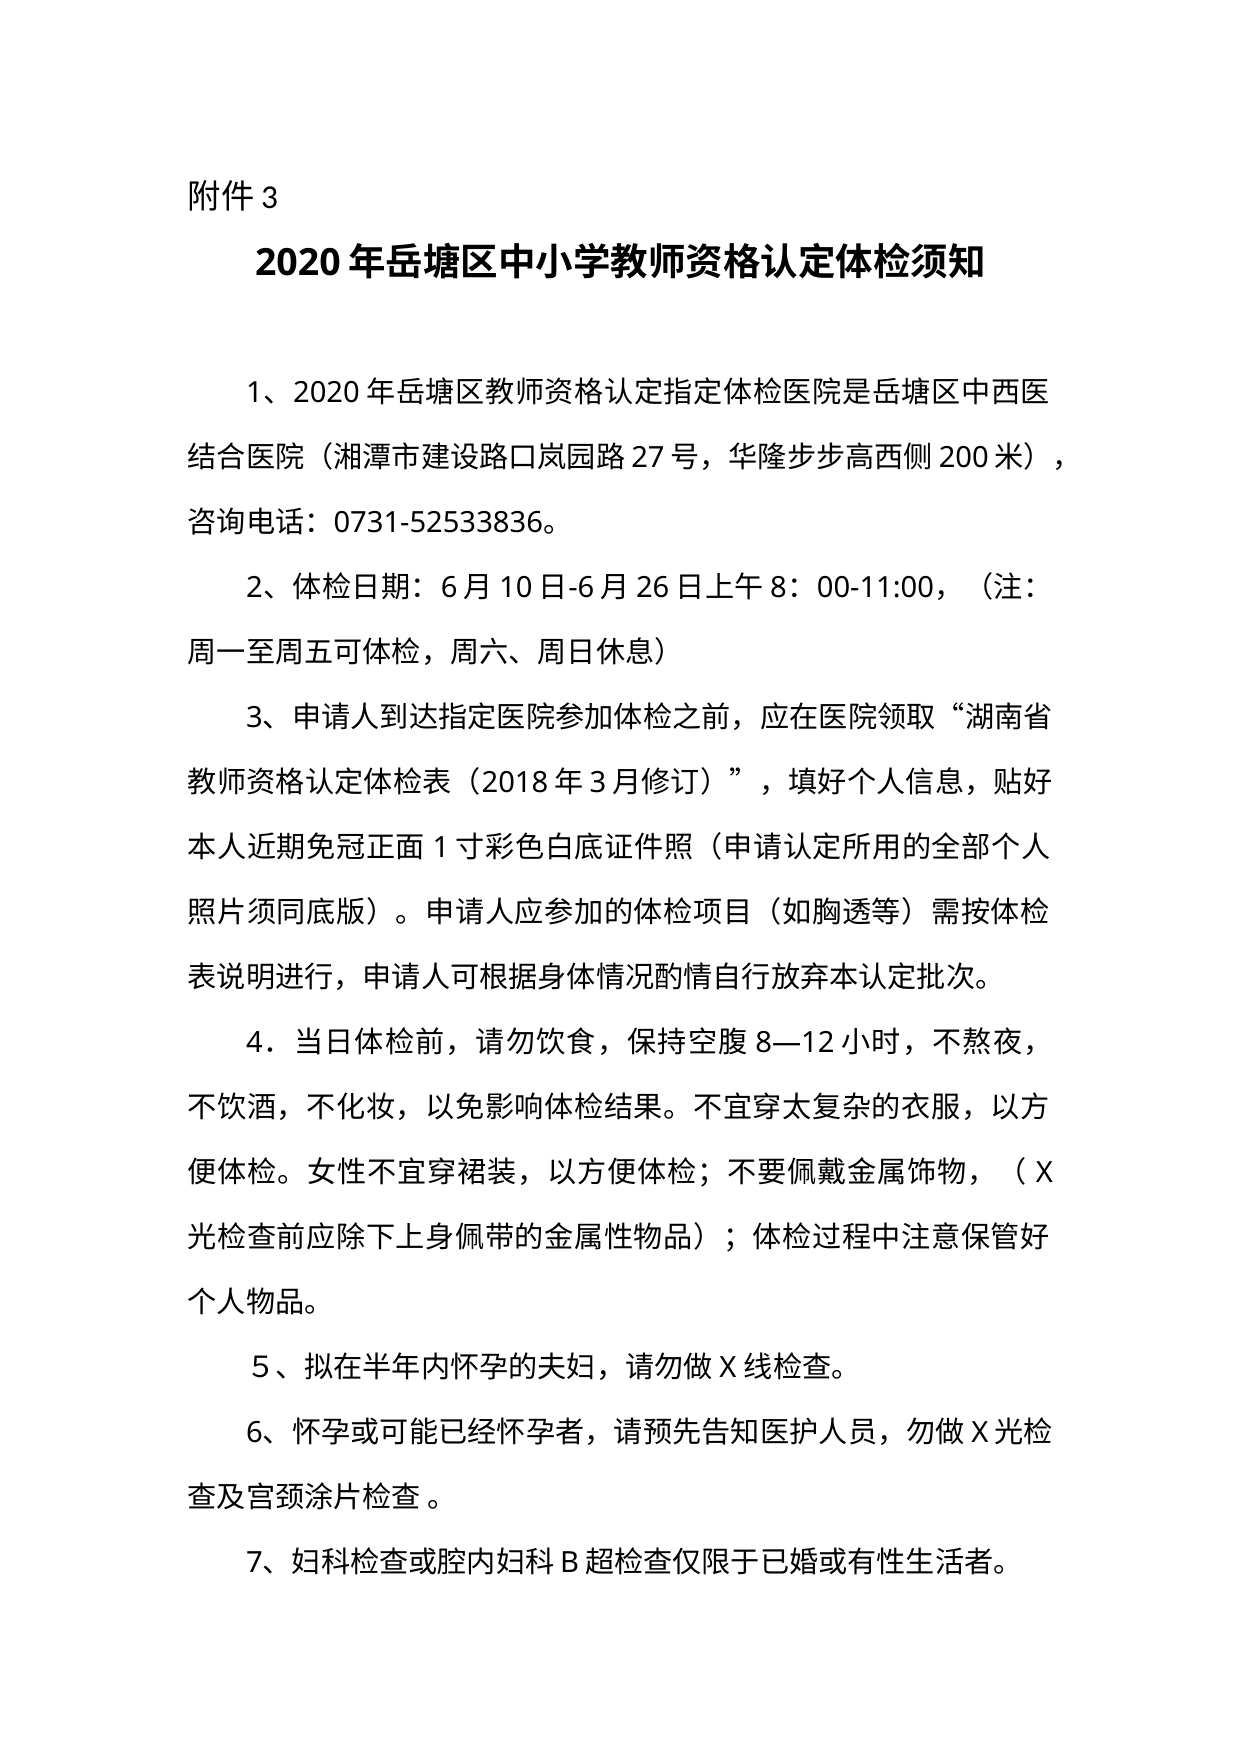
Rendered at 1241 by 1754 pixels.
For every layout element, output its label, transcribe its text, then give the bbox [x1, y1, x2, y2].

text 6、怀孕或可能已经怀孕者，请预先告知医护人员，勿做Χ光检查及宫颈涂片检查 。 [187, 1397, 1053, 1527]
text 1、2020年岳塘区教师资格认定指定体检医院是岳塘区中西医结合医院（湘潭市建设路口岚园路27号，华隆步步高西侧200米），咨询电话：0731-52533836。 [187, 357, 1053, 552]
text 3、申请人到达指定医院参加体检之前，应在医院领取“湖南省教师资格认定体检表（2018年3月修订）”，填好个人信息，贴好本人近期免冠正面1寸彩色白底证件照（申请认定所用的全部个人照片须同底版）。申请人应参加的体检项目（如胸透等）需按体检表说明进行，申请人可根据身体情况酌情自行放弃本认定批次。 [187, 682, 1053, 1007]
text 附件3 [187, 162, 1053, 227]
text 2020年岳塘区中小学教师资格认定体检须知 [187, 227, 1053, 292]
text 4．当日体检前，请勿饮食，保持空腹8—12小时，不熬夜，不饮酒，不化妆，以免影响体检结果。不宜穿太复杂的衣服，以方便体检。女性不宜穿裙装，以方便体检；不要佩戴金属饰物，（ X 光检查前应除下上身佩带的金属性物品）；体检过程中注意保管好个人物品。 [187, 1007, 1053, 1332]
text 7、妇科检查或腔内妇科B超检查仅限于已婚或有性生活者。 [187, 1527, 1053, 1592]
text ５、拟在半年内怀孕的夫妇，请勿做 X 线检查。 [187, 1332, 1053, 1397]
text 2、体检日期：6月10日-6月26日上午8：00-11:00，（注：周一至周五可体检，周六、周日休息） [187, 552, 1053, 682]
